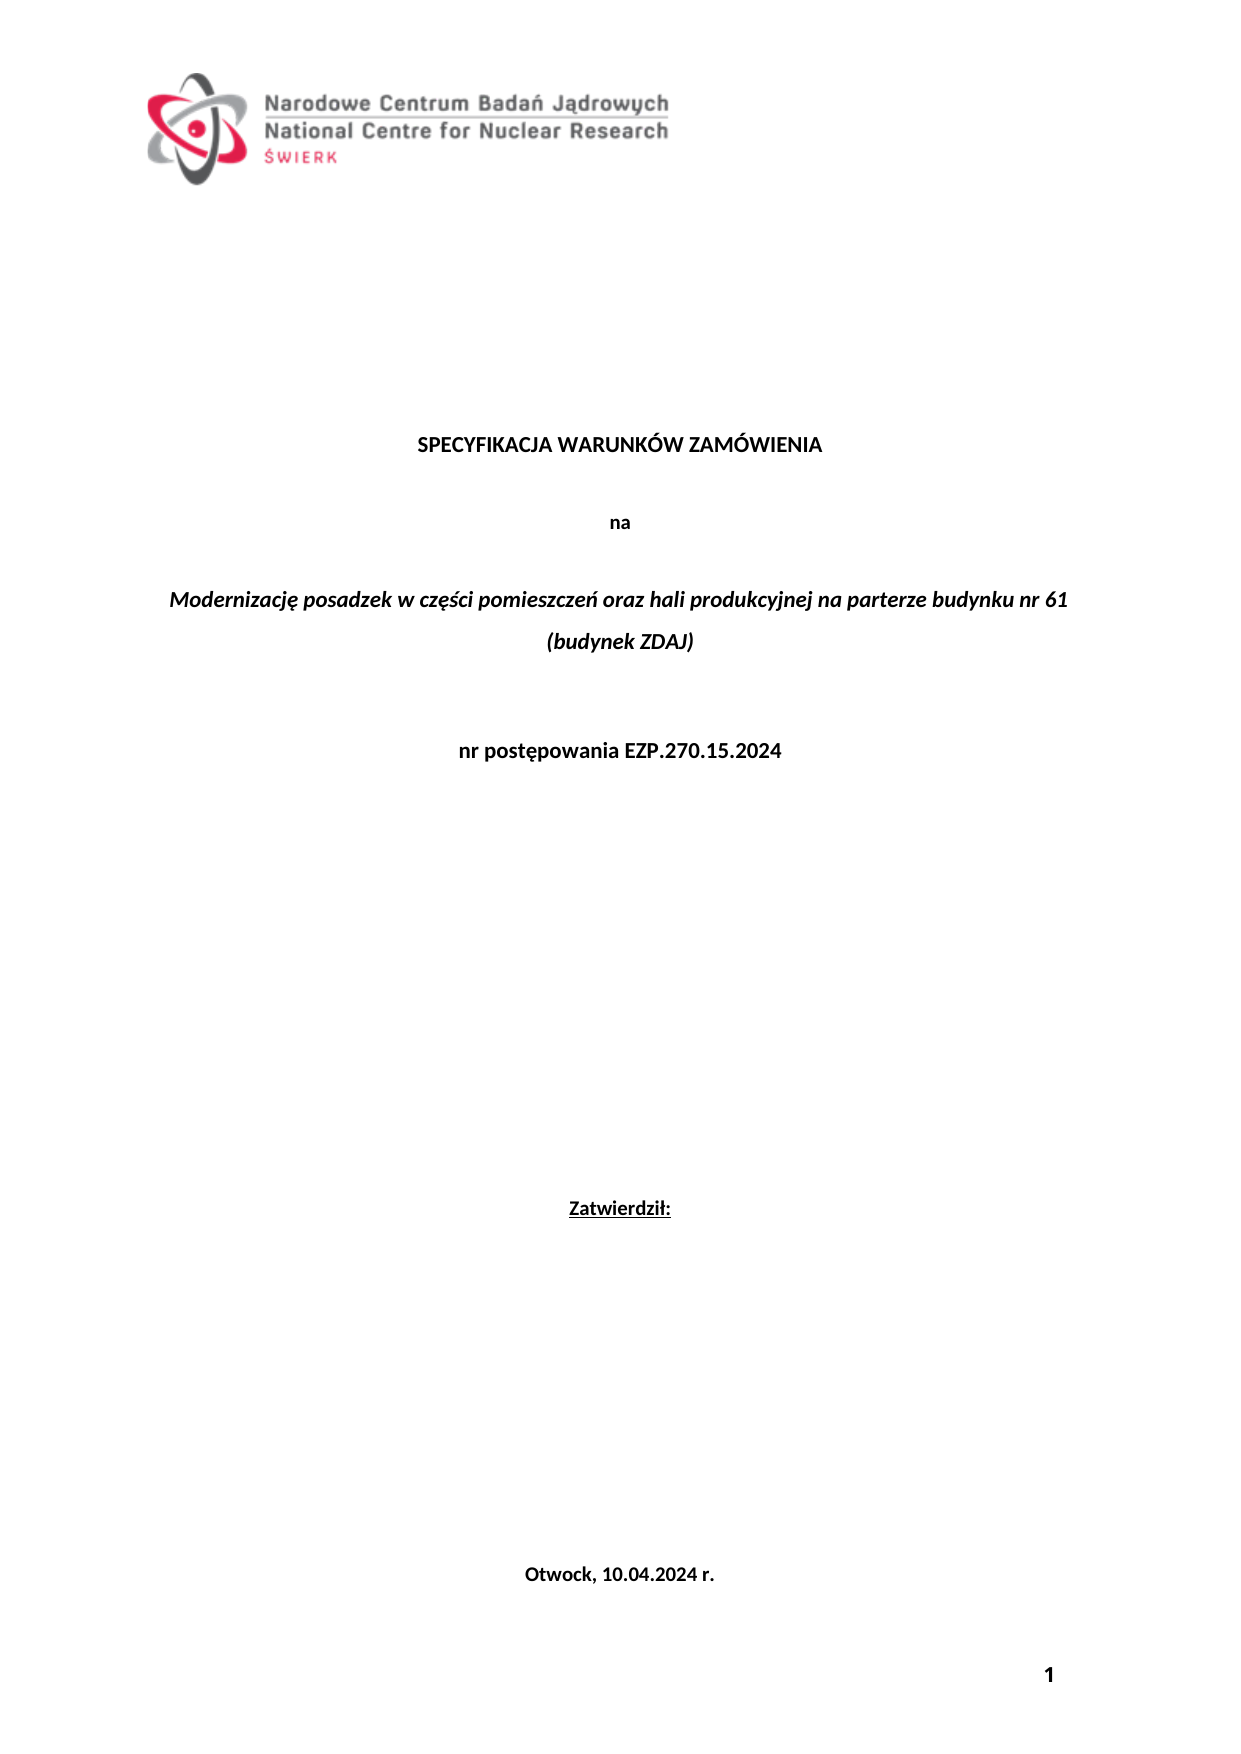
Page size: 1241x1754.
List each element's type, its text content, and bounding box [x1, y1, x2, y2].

picture [147, 73, 670, 187]
text Zatwierdził: [148, 1195, 1092, 1220]
text nr postępowania EZP.270.15.2024 [148, 736, 1092, 764]
text Otwock, 10.04.2024 r. [148, 1562, 1092, 1587]
text SPECYFIKACJA WARUNKÓW ZAMÓWIENIA [148, 431, 1092, 459]
text Modernizację posadzek w części pomieszczeń oraz hali produkcyjnej na parterze budynku nr 61 (budynek ZDAJ) [148, 585, 1092, 655]
text na [148, 509, 1092, 534]
